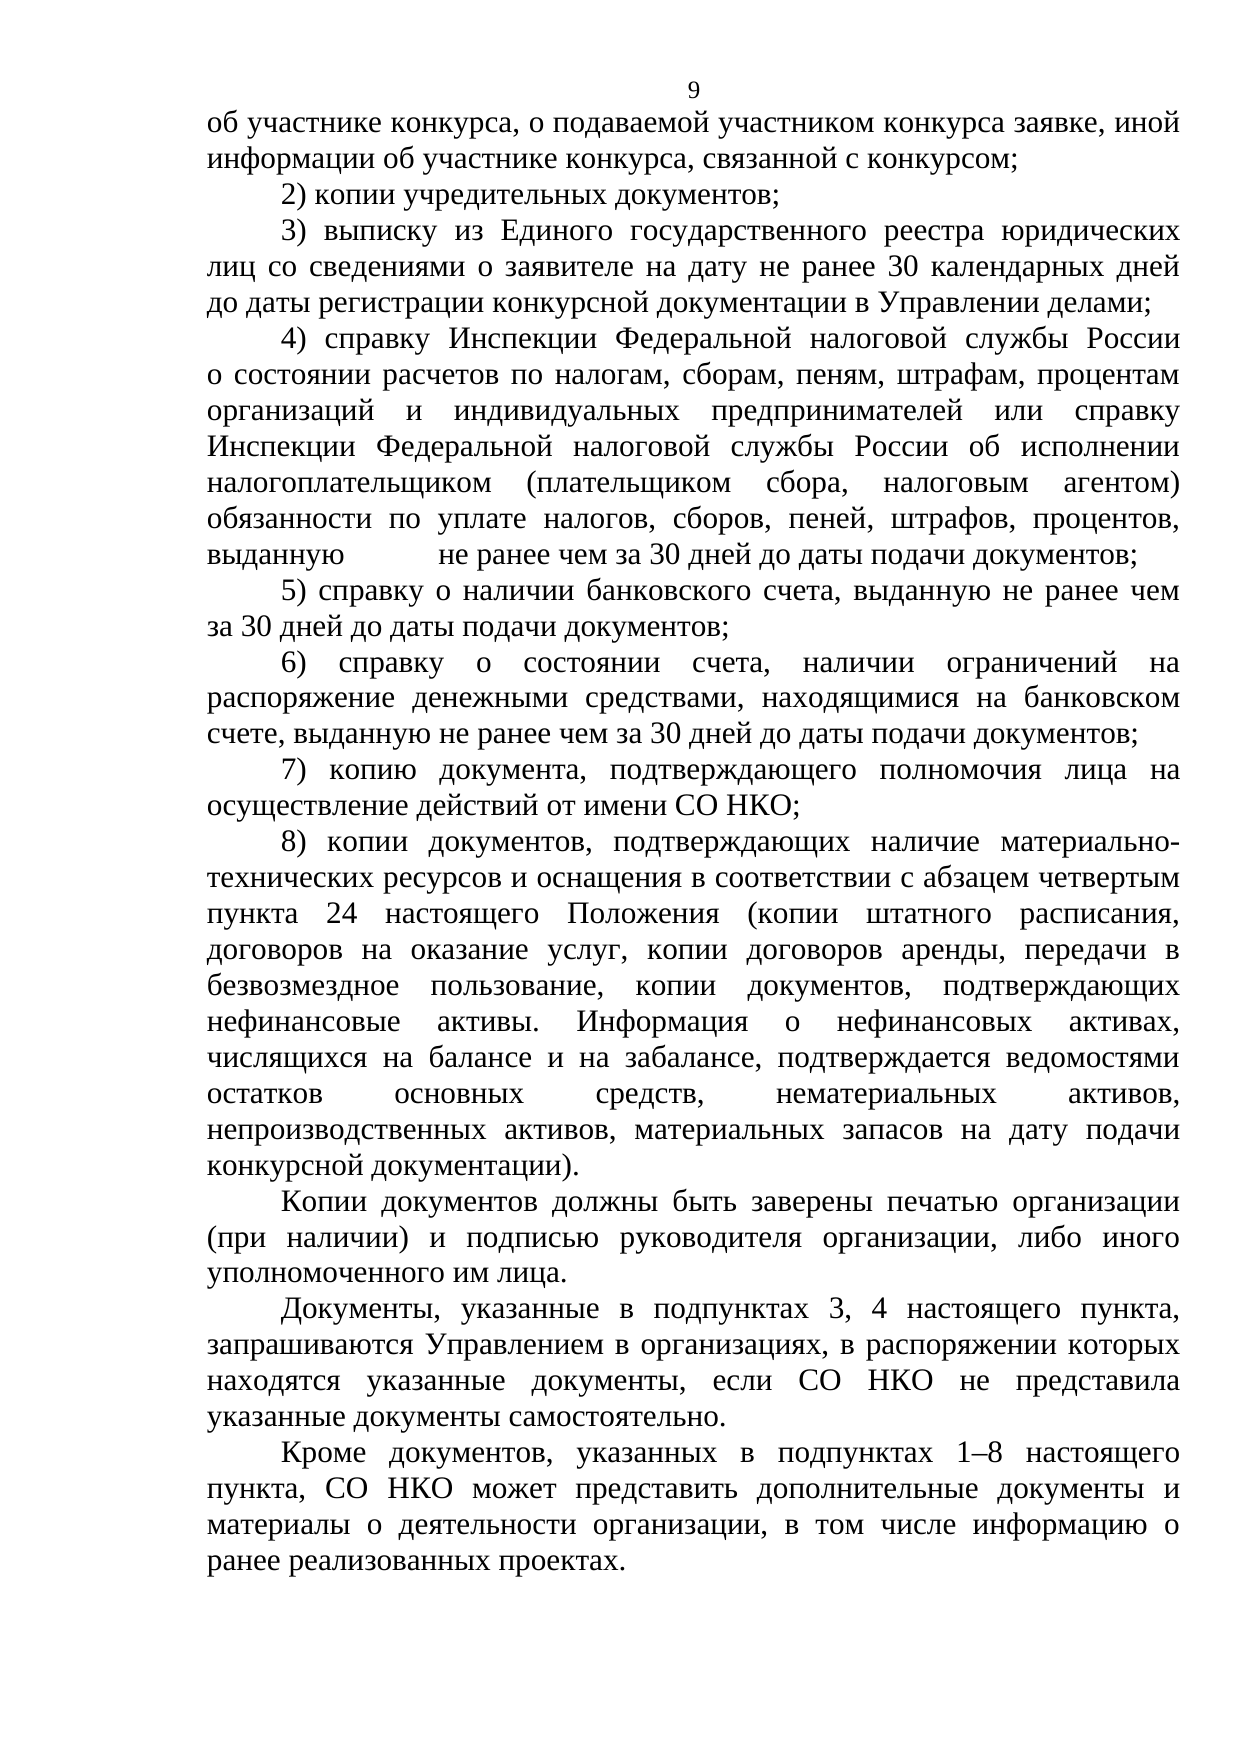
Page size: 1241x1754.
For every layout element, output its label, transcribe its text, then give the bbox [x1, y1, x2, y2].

text 3) выписку из Единого государственного реестра юридических лиц со сведениями о заявителе на дату не ранее 30 календарных дней до даты регистрации конкурсной документации в Управлении делами; [207, 212, 1181, 319]
text 4) справку Инспекции Федеральной налоговой службы России о состоянии расчетов по налогам, сборам, пеням, штрафам, процентам организаций и индивидуальных предпринимателей или справку Инспекции Федеральной налоговой службы России об исполнении налогоплательщиком (плательщиком сбора, налоговым агентом) обязанности по уплате налогов, сборов, пеней, штрафов, процентов, выданную не ранее чем за 30 дней до даты подачи документов; [207, 319, 1181, 571]
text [207, 104, 1181, 176]
text Копии документов должны быть заверены печатью организации (при наличии) и подписью руководителя организации, либо иного уполномоченного им лица. [207, 1182, 1181, 1290]
text 8) копии документов, подтверждающих наличие материально-технических ресурсов и оснащения в соответствии с абзацем четвертым пункта 24 настоящего Положения (копии штатного расписания, договоров на оказание услуг, копии договоров аренды, передачи в безвозмездное пользование, копии документов, подтверждающих нефинансовые активы. Информация о нефинансовых активах, числящихся на балансе и на забалансе, подтверждается ведомостями остатков основных средств, нематериальных активов, непроизводственных активов, материальных запасов на дату подачи конкурсной документации). [207, 822, 1181, 1182]
text 5) справку о наличии банковского счета, выданную не ранее чем за 30 дней до даты подачи документов; [207, 571, 1181, 643]
text 2) копии учредительных документов; [207, 176, 1181, 212]
text 6) справку о состоянии счета, наличии ограничений на распоряжение денежными средствами, находящимися на банковском счете, выданную не ранее чем за 30 дней до даты подачи документов; [207, 643, 1181, 751]
text Кроме документов, указанных в подпунктах 1–8 настоящего пункта, СО НКО может представить дополнительные документы и материалы о деятельности организации, в том числе информацию о ранее реализованных проектах. [207, 1433, 1181, 1577]
text 7) копию документа, подтверждающего полномочия лица на осуществление действий от имени СО НКО; [207, 751, 1181, 822]
text Документы, указанные в подпунктах 3, 4 настоящего пункта, запрашиваются Управлением в организациях, в распоряжении которых находятся указанные документы, если СО НКО не представила указанные документы самостоятельно. [207, 1290, 1181, 1433]
